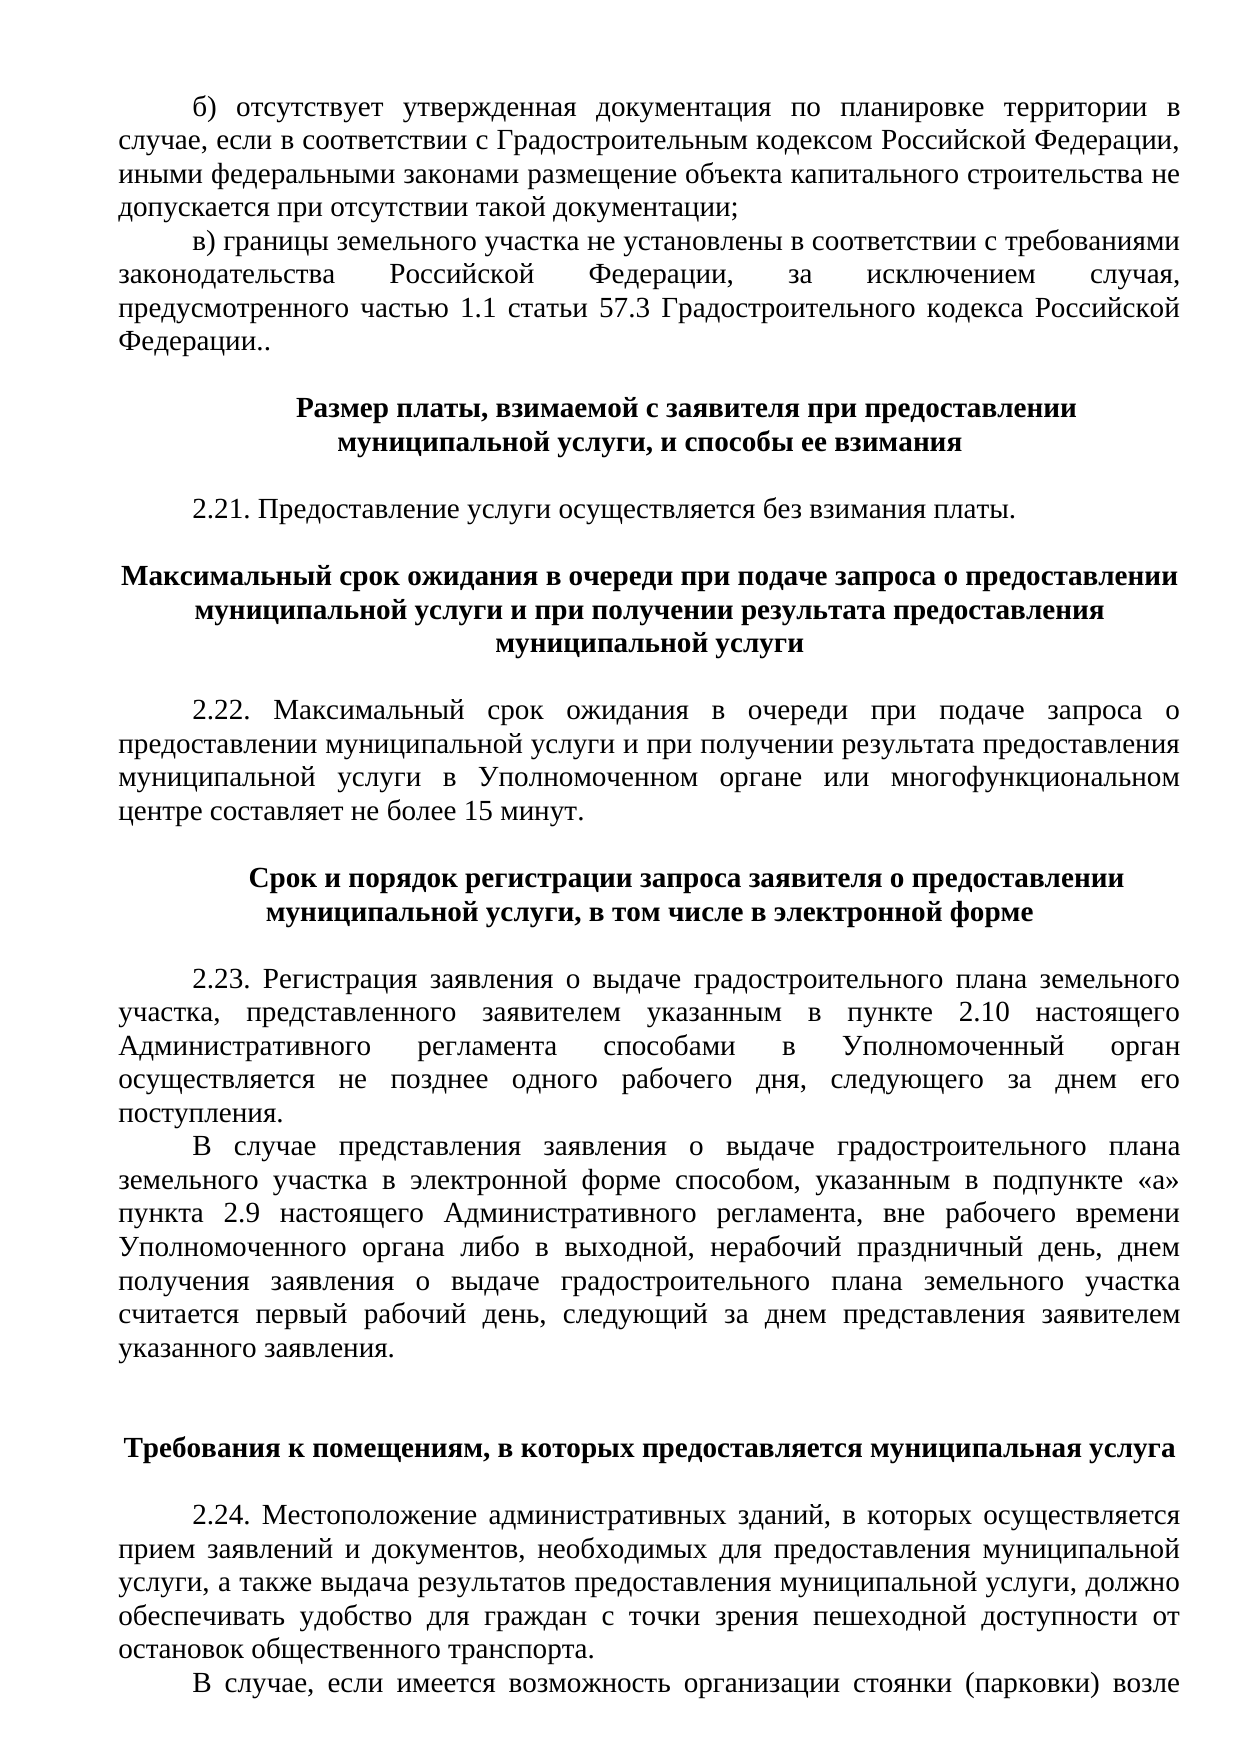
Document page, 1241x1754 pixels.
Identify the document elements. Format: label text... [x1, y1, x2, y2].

text 2.21. Предоставление услуги осуществляется без взимания платы. [118, 491, 1181, 525]
text 2.22. Максимальный срок ожидания в очереди при подаче запроса о предоставлении муниципальной услуги и при получении результата предоставления муниципальной услуги в Уполномоченном органе или многофункциональном центре составляет не более 15 минут. [118, 692, 1181, 827]
text Требования к помещениям, в которых предоставляется муниципальная услуга [118, 1430, 1181, 1464]
text в) границы земельного участка не установлены в соответствии с требованиями законодательства Российской Федерации, за исключением случая, предусмотренного частью 1.1 статьи 57.3 Градостроительного кодекса Российской Федерации.. [118, 223, 1181, 357]
text В случае представления заявления о выдаче градостроительного плана земельного участка в электронной форме способом, указанным в подпункте «а» пункта 2.9 настоящего Административного регламента, вне рабочего времени Уполномоченного органа либо в выходной, нерабочий праздничный день, днем получения заявления о выдаче градостроительного плана земельного участка считается первый рабочий день, следующий за днем представления заявителем указанного заявления. [118, 1128, 1181, 1363]
text Максимальный срок ожидания в очереди при подаче запроса о предоставлении муниципальной услуги и при получении результата предоставления муниципальной услуги [118, 558, 1181, 659]
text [118, 1665, 1181, 1699]
text б) отсутствует утвержденная документация по планировке территории в случае, если в соответствии с Градостроительным кодексом Российской Федерации, иными федеральными законами размещение объекта капитального строительства не допускается при отсутствии такой документации; [118, 89, 1181, 223]
text Размер платы, взимаемой с заявителя при предоставлении муниципальной услуги, и способы ее взимания [118, 391, 1181, 458]
text Срок и порядок регистрации запроса заявителя о предоставлении муниципальной услуги, в том числе в электронной форме [118, 860, 1181, 927]
text 2.23. Регистрация заявления о выдаче градостроительного плана земельного участка, представленного заявителем указанным в пункте 2.10 настоящего Административного регламента способами в Уполномоченный орган осуществляется не позднее одного рабочего дня, следующего за днем его поступления. [118, 961, 1181, 1128]
text 2.24. Местоположение административных зданий, в которых осуществляется прием заявлений и документов, необходимых для предоставления муниципальной услуги, а также выдача результатов предоставления муниципальной услуги, должно обеспечивать удобство для граждан с точки зрения пешеходной доступности от остановок общественного транспорта. [118, 1497, 1181, 1665]
